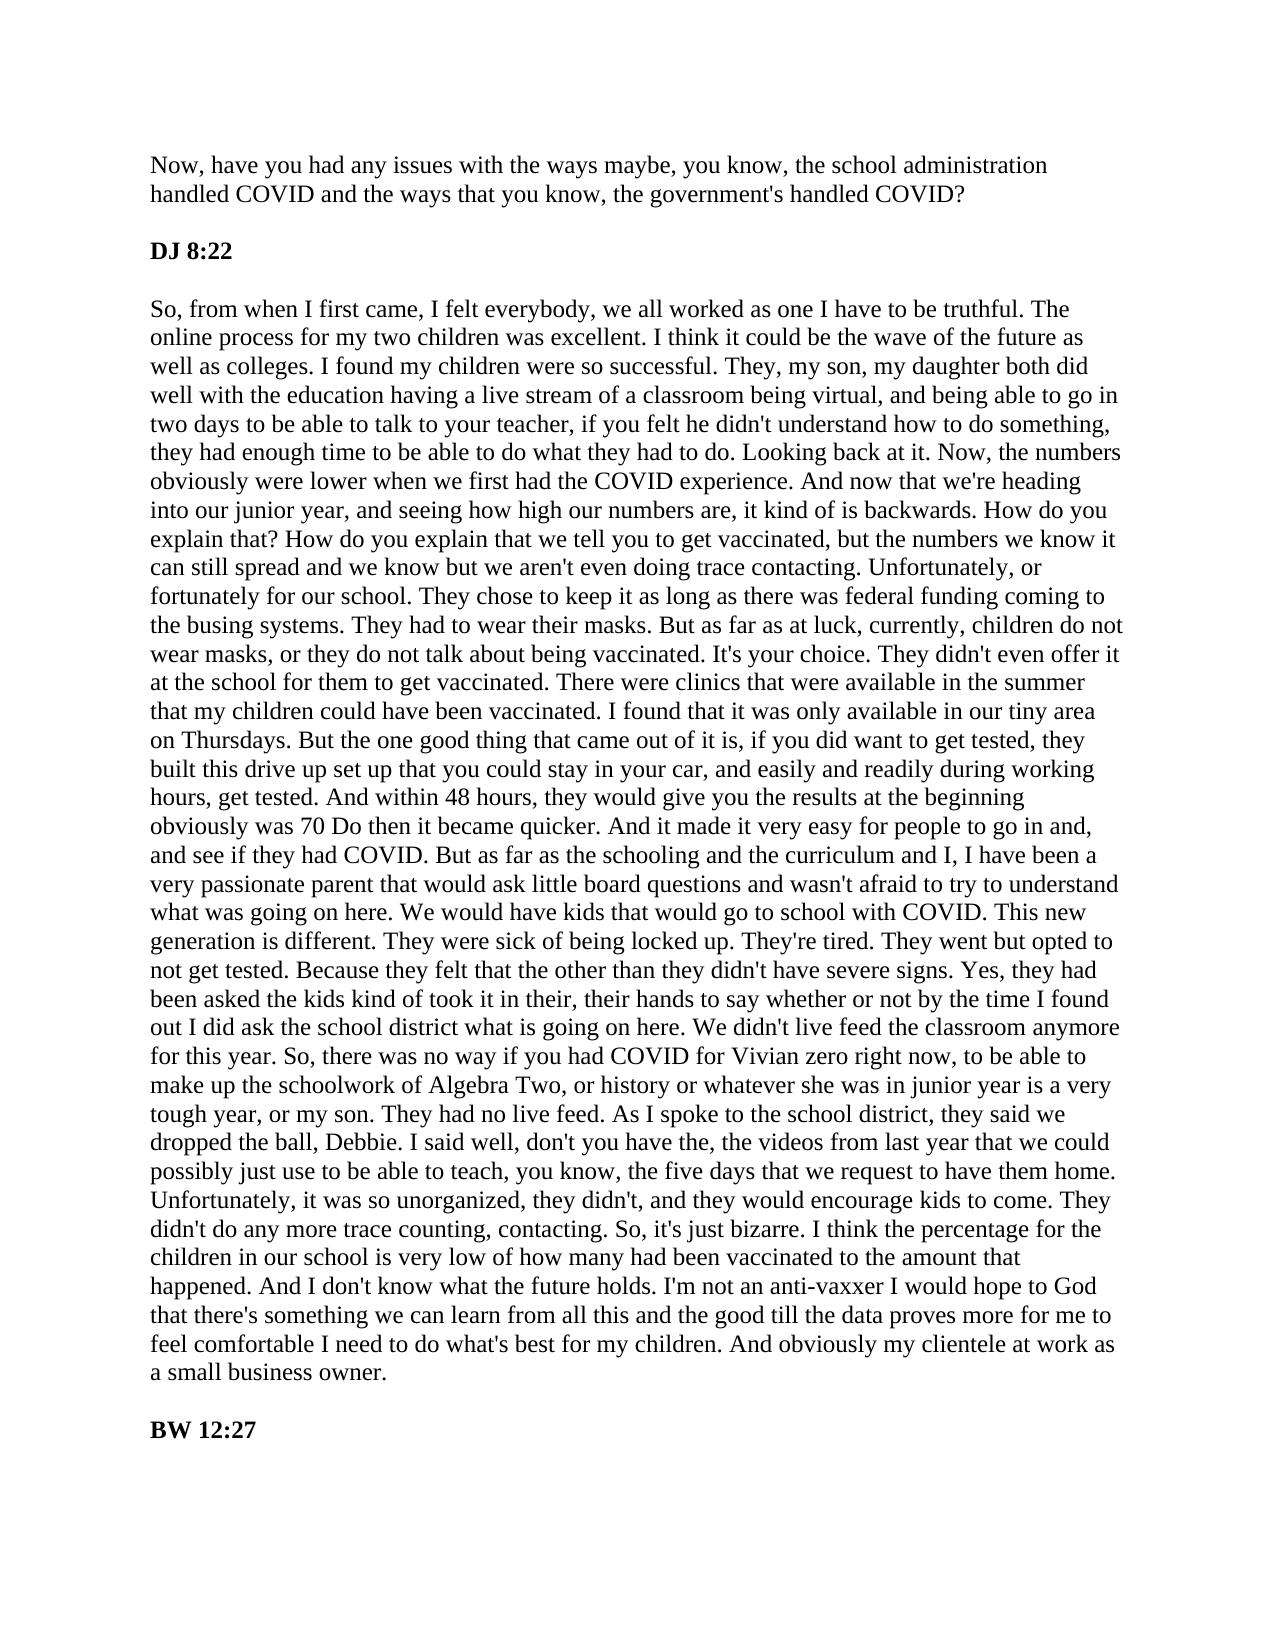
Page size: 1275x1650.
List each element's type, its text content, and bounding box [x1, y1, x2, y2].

text So, from when I first came, I felt everybody, we all worked as one I have to be truthful. The online process for my two children was excellent. I think it could be the wave of the future as well as colleges. I found my children were so successful. They, my son, my daughter both did well with the education having a live stream of a classroom being virtual, and being able to go in two days to be able to talk to your teacher, if you felt he didn't understand how to do something, they had enough time to be able to do what they had to do. Looking back at it. Now, the numbers obviously were lower when we first had the COVID experience. And now that we're heading into our junior year, and seeing how high our numbers are, it kind of is backwards. How do you explain that? How do you explain that we tell you to get vaccinated, but the numbers we know it can still spread and we know but we aren't even doing trace contacting. Unfortunately, or fortunately for our school. They chose to keep it as long as there was federal funding coming to the busing systems. They had to wear their masks. But as far as at luck, currently, children do not wear masks, or they do not talk about being vaccinated. It's your choice. They didn't even offer it at the school for them to get vaccinated. There were clinics that were available in the summer that my children could have been vaccinated. I found that it was only available in our tiny area on Thursdays. But the one good thing that came out of it is, if you did want to get tested, they built this drive up set up that you could stay in your car, and easily and readily during working hours, get tested. And within 48 hours, they would give you the results at the beginning obviously was 70 Do then it became quicker. And it made it very easy for people to go in and, and see if they had COVID. But as far as the schooling and the curriculum and I, I have been a very passionate parent that would ask little board questions and wasn't afraid to try to understand what was going on here. We would have kids that would go to school with COVID. This new generation is different. They were sick of being locked up. They're tired. They went but opted to not get tested. Because they felt that the other than they didn't have severe signs. Yes, they had been asked the kids kind of took it in their, their hands to say whether or not by the time I found out I did ask the school district what is going on here. We didn't live feed the classroom anymore for this year. So, there was no way if you had COVID for Vivian zero right now, to be able to make up the schoolwork of Algebra Two, or history or whatever she was in junior year is a very tough year, or my son. They had no live feed. As I spoke to the school district, they said we dropped the ball, Debbie. I said well, don't you have the, the videos from last year that we could possibly just use to be able to teach, you know, the five days that we request to have them home. Unfortunately, it was so unorganized, they didn't, and they would encourage kids to come. They didn't do any more trace counting, contacting. So, it's just bizarre. I think the percentage for the children in our school is very low of how many had been vaccinated to the amount that happened. And I don't know what the future holds. I'm not an anti-vaxxer I would hope to God that there's something we can learn from all this and the good till the data proves more for me to feel comfortable I need to do what's best for my children. And obviously my clientele at work as a small business owner. [150, 294, 1125, 1386]
text BW 12:27 [150, 1415, 1125, 1444]
text DJ 8:22 [150, 236, 1125, 265]
text Now, have you had any issues with the ways maybe, you know, the school administration handled COVID and the ways that you know, the government's handled COVID? [150, 150, 1125, 207]
